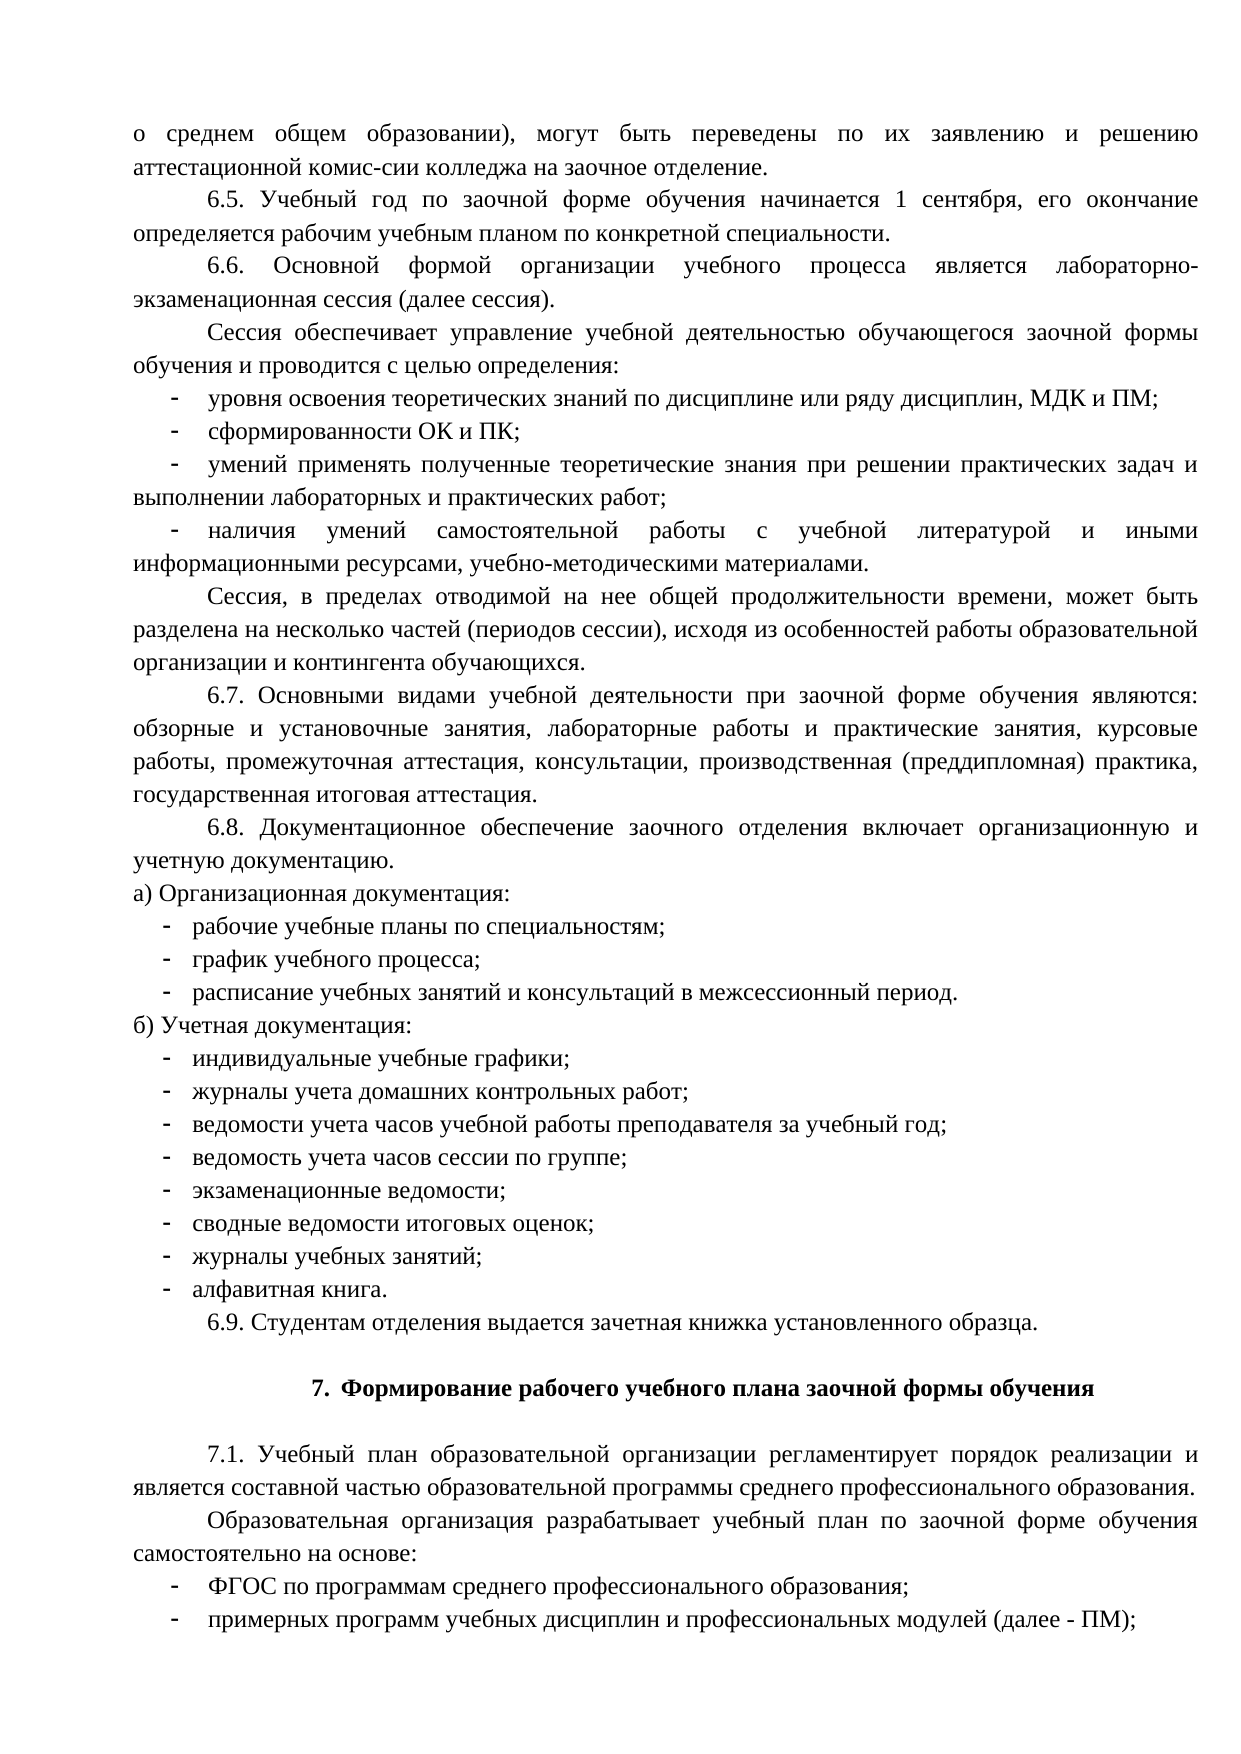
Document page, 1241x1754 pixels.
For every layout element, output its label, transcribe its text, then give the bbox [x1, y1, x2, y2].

list расписание учебных занятий и консультаций в межсессионный период. [162, 977, 1199, 1006]
text 6.6. Основной формой организации учебного процесса является лабораторно-экзаменационная сессия (далее сессия). [133, 251, 1199, 312]
list индивидуальные учебные графики; [162, 1043, 1199, 1072]
list алфавитная книга. [162, 1274, 1199, 1303]
list примерных программ учебных дисциплин и профессиональных модулей (далее - ПМ); [133, 1604, 1199, 1633]
list экзаменационные ведомости; [162, 1175, 1199, 1204]
text Образовательная организация разрабатывает учебный план по заочной форме обучения самостоятельно на основе: [133, 1505, 1199, 1567]
text а) Организационная документация: [133, 878, 1199, 907]
list умений применять полученные теоретические знания при решении практических задач и выполнении лабораторных и практических работ; [133, 449, 1199, 511]
list журналы учета домашних контрольных работ; [162, 1076, 1199, 1105]
list ФГОС по программам среднего профессионального образования; [133, 1571, 1199, 1600]
text Сессия обеспечивает управление учебной деятельностью обучающегося заочной формы обучения и проводится с целью определения: [133, 317, 1199, 378]
list сводные ведомости итоговых оценок; [162, 1208, 1199, 1237]
list наличия умений самостоятельной работы с учебной литературой и иными информационными ресурсами, учебно-методическими материалами. [133, 515, 1199, 577]
list ведомость учета часов сессии по группе; [162, 1142, 1199, 1171]
list Формирование рабочего учебного плана заочной формы обучения [133, 1373, 1199, 1402]
list график учебного процесса; [162, 944, 1199, 973]
text 6.5. Учебный год по заочной форме обучения начинается 1 сентября, его окончание определяется рабочим учебным планом по конкретной специальности. [133, 184, 1199, 246]
list ведомости учета часов учебной работы преподавателя за учебный год; [162, 1109, 1199, 1138]
list уровня освоения теоретических знаний по дисциплине или ряду дисциплин, МДК и ПМ; [133, 383, 1199, 411]
text 6.9. Студентам отделения выдается зачетная книжка установленного образца. [133, 1307, 1199, 1336]
list журналы учебных занятий; [162, 1241, 1199, 1270]
text 6.8. Документационное обеспечение заочного отделения включает организационную и учетную документацию. [133, 812, 1199, 874]
list сформированности ОК и ПК; [133, 416, 1199, 444]
list рабочие учебные планы по специальностям; [162, 911, 1199, 940]
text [133, 118, 1199, 180]
text 6.7. Основными видами учебной деятельности при заочной форме обучения являются: обзорные и установочные занятия, лабораторные работы и практические занятия, курсовые работы, промежуточная аттестация, консультации, производственная (преддипломная) практика, государственная итоговая аттестация. [133, 680, 1199, 808]
text б) Учетная документация: [133, 1010, 1199, 1039]
text Сессия, в пределах отводимой на нее общей продолжительности времени, может быть разделена на несколько частей (периодов сессии), исходя из особенностей работы образовательной организации и контингента обучающихся. [133, 581, 1199, 676]
text 7.1. Учебный план образовательной организации регламентирует порядок реализации и является составной частью образовательной программы среднего профессионального образования. [133, 1439, 1199, 1501]
